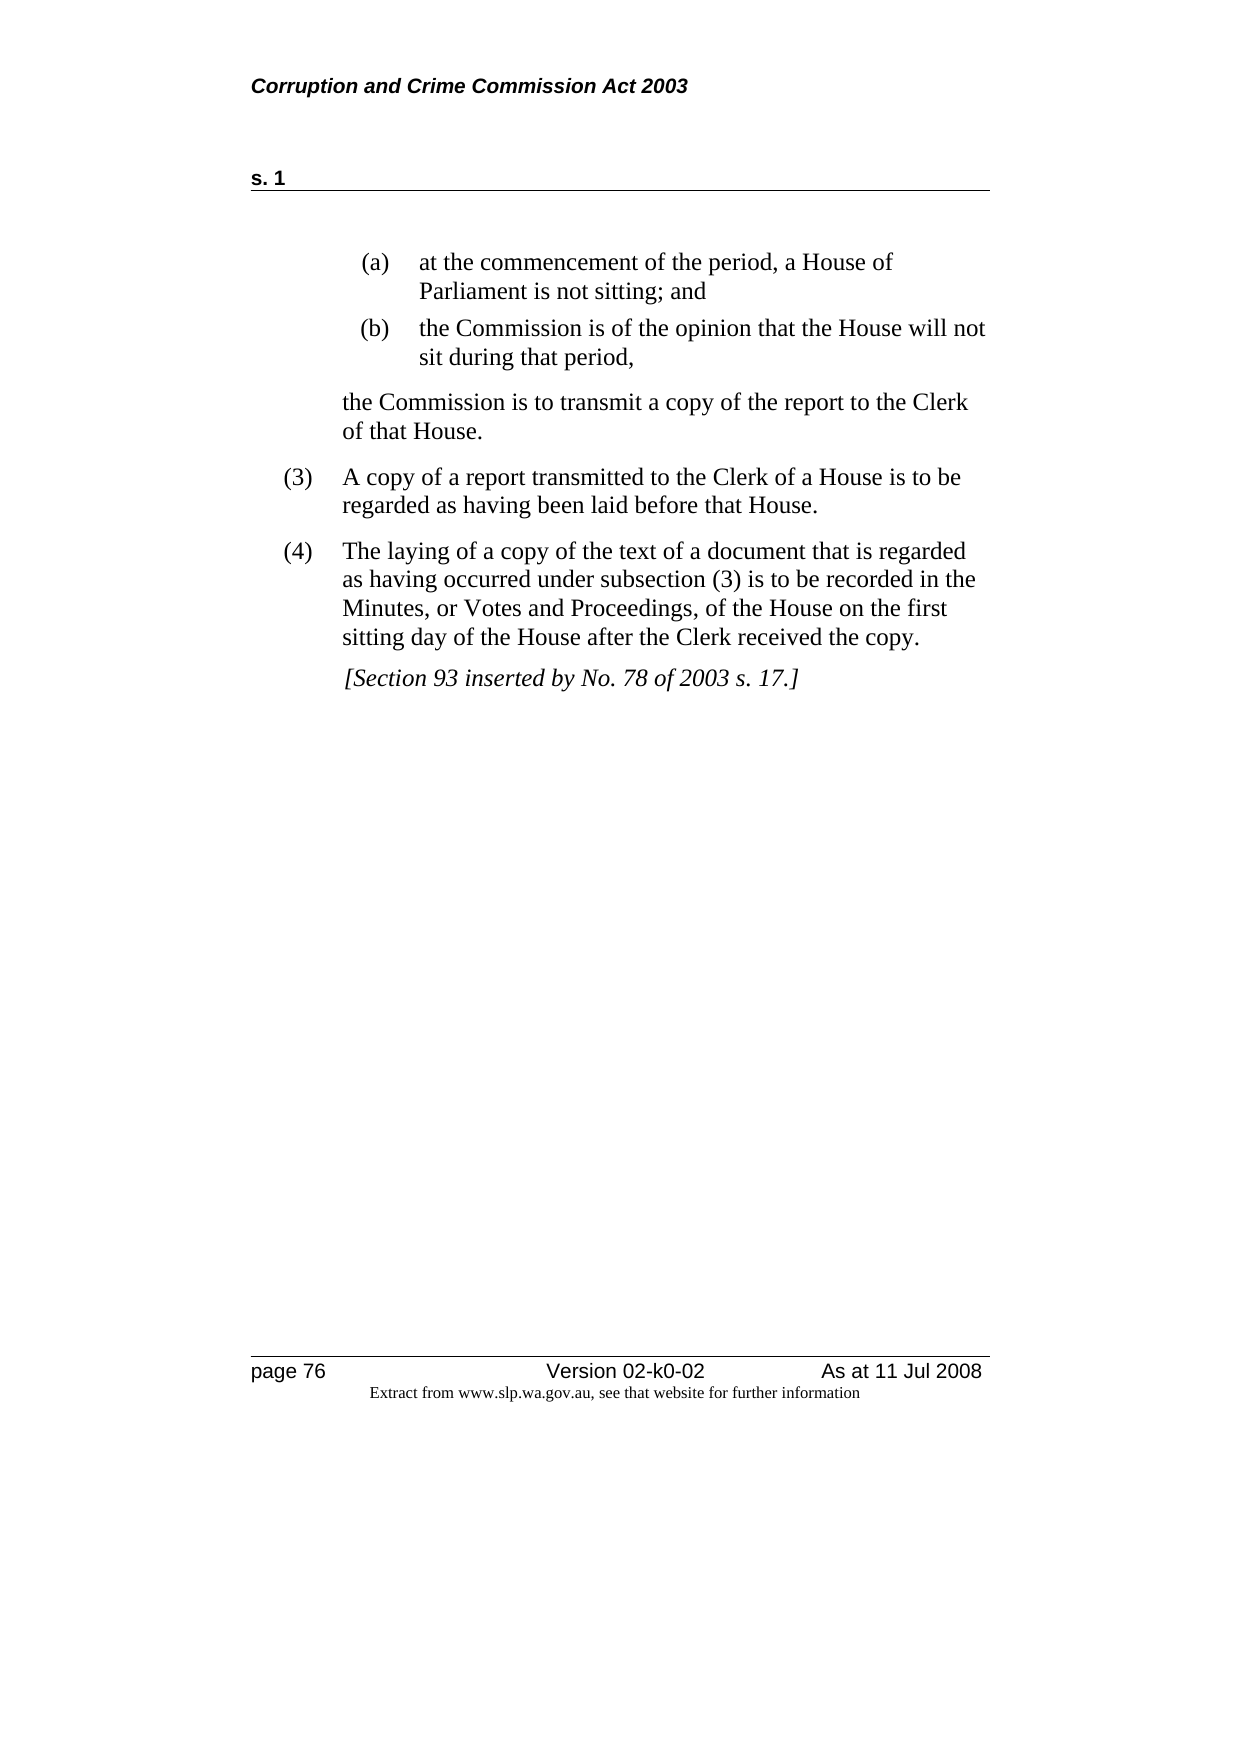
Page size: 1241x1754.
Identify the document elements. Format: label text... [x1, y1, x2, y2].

text (b) the Commission is of the opinion that the House will not sit during that period, [251, 313, 990, 371]
text (3) A copy of a report transmitted to the Clerk of a House is to be regarded as having been laid before that House. [251, 462, 990, 519]
text [Section 93 inserted by No. 78 of 2003 s. 17.] [251, 663, 990, 692]
text (4) The laying of a copy of the text of a document that is regarded as having occurred under subsection (3) is to be recorded in the Minutes, or Votes and Proceedings, of the House on the first sitting day of the House after the Clerk received the copy. [251, 536, 990, 651]
text (a) at the commencement of the period, a House of Parliament is not sitting; and [251, 247, 990, 305]
text the Commission is to transmit a copy of the report to the Clerk of that House. [251, 387, 990, 445]
